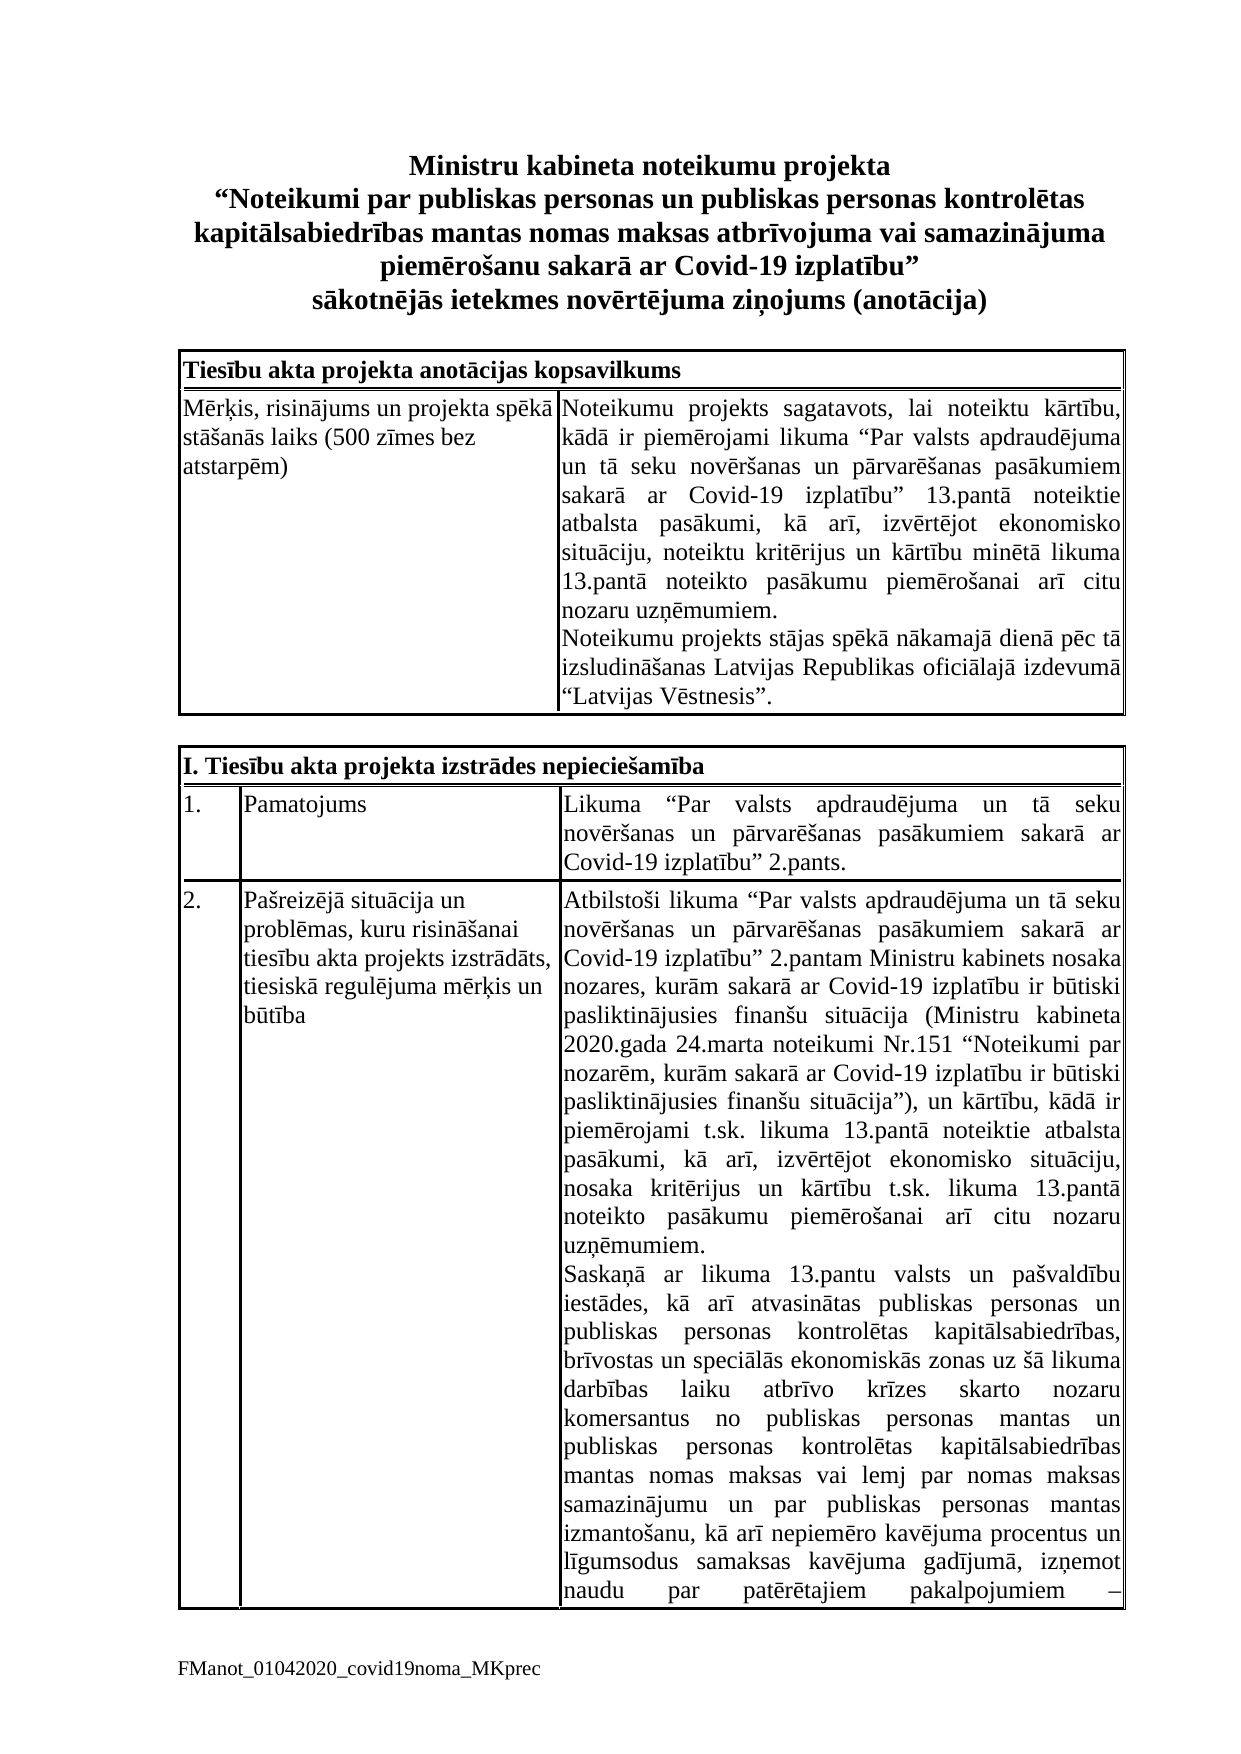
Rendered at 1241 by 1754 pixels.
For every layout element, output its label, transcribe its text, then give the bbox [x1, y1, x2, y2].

table_cell Noteikumu projekts sagatavots, lai noteiktu kārtību, kādā ir piemērojami likuma “Par valsts apdraudējuma un tā seku novēršanas un pārvarēšanas pasākumiem sakarā ar Covid-19 izplatību” 13.pantā noteiktie atbalsta pasākumi, kā arī, izvērtējot ekonomisko situāciju, noteiktu kritērijus un kārtību minētā likuma 13.pantā noteikto pasākumu piemērošanai arī citu nozaru uzņēmumiem. Noteikumu projekts stājas spēkā nākamajā dienā pēc tā izsludināšanas Latvijas Republikas oficiālajā izdevumā “Latvijas Vēstnesis”. [558, 387, 1123, 713]
table_header I. Tiesību akta projekta izstrādes nepieciešamība [181, 748, 1123, 783]
table_header Tiesību akta projekta anotācijas kopsavilkums [181, 352, 1123, 387]
text sākotnējās ietekmes novērtējuma ziņojums (anotācija) [177, 282, 1122, 315]
table_cell 1. [181, 783, 239, 879]
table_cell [240, 882, 560, 1607]
table_cell Mērķis, risinājums un projekta spēkā stāšanās laiks (500 zīmes bez atstarpēm) [181, 387, 558, 713]
text “Noteikumi par publiskas personas un publiskas personas kontrolētas kapitālsabiedrības mantas nomas maksas atbrīvojuma vai samazinājuma piemērošanu sakarā ar Covid-19 izplatību” [177, 181, 1122, 282]
table_cell 2. [181, 879, 240, 1607]
text Ministru kabineta noteikumu projekta [177, 148, 1122, 181]
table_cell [560, 879, 1123, 1607]
table_cell Pamatojums [242, 787, 559, 879]
table_cell Likuma “Par valsts apdraudējuma un tā seku novēršanas un pārvarēšanas pasākumiem sakarā ar Covid-19 izplatību” 2.pants. [562, 783, 1123, 879]
